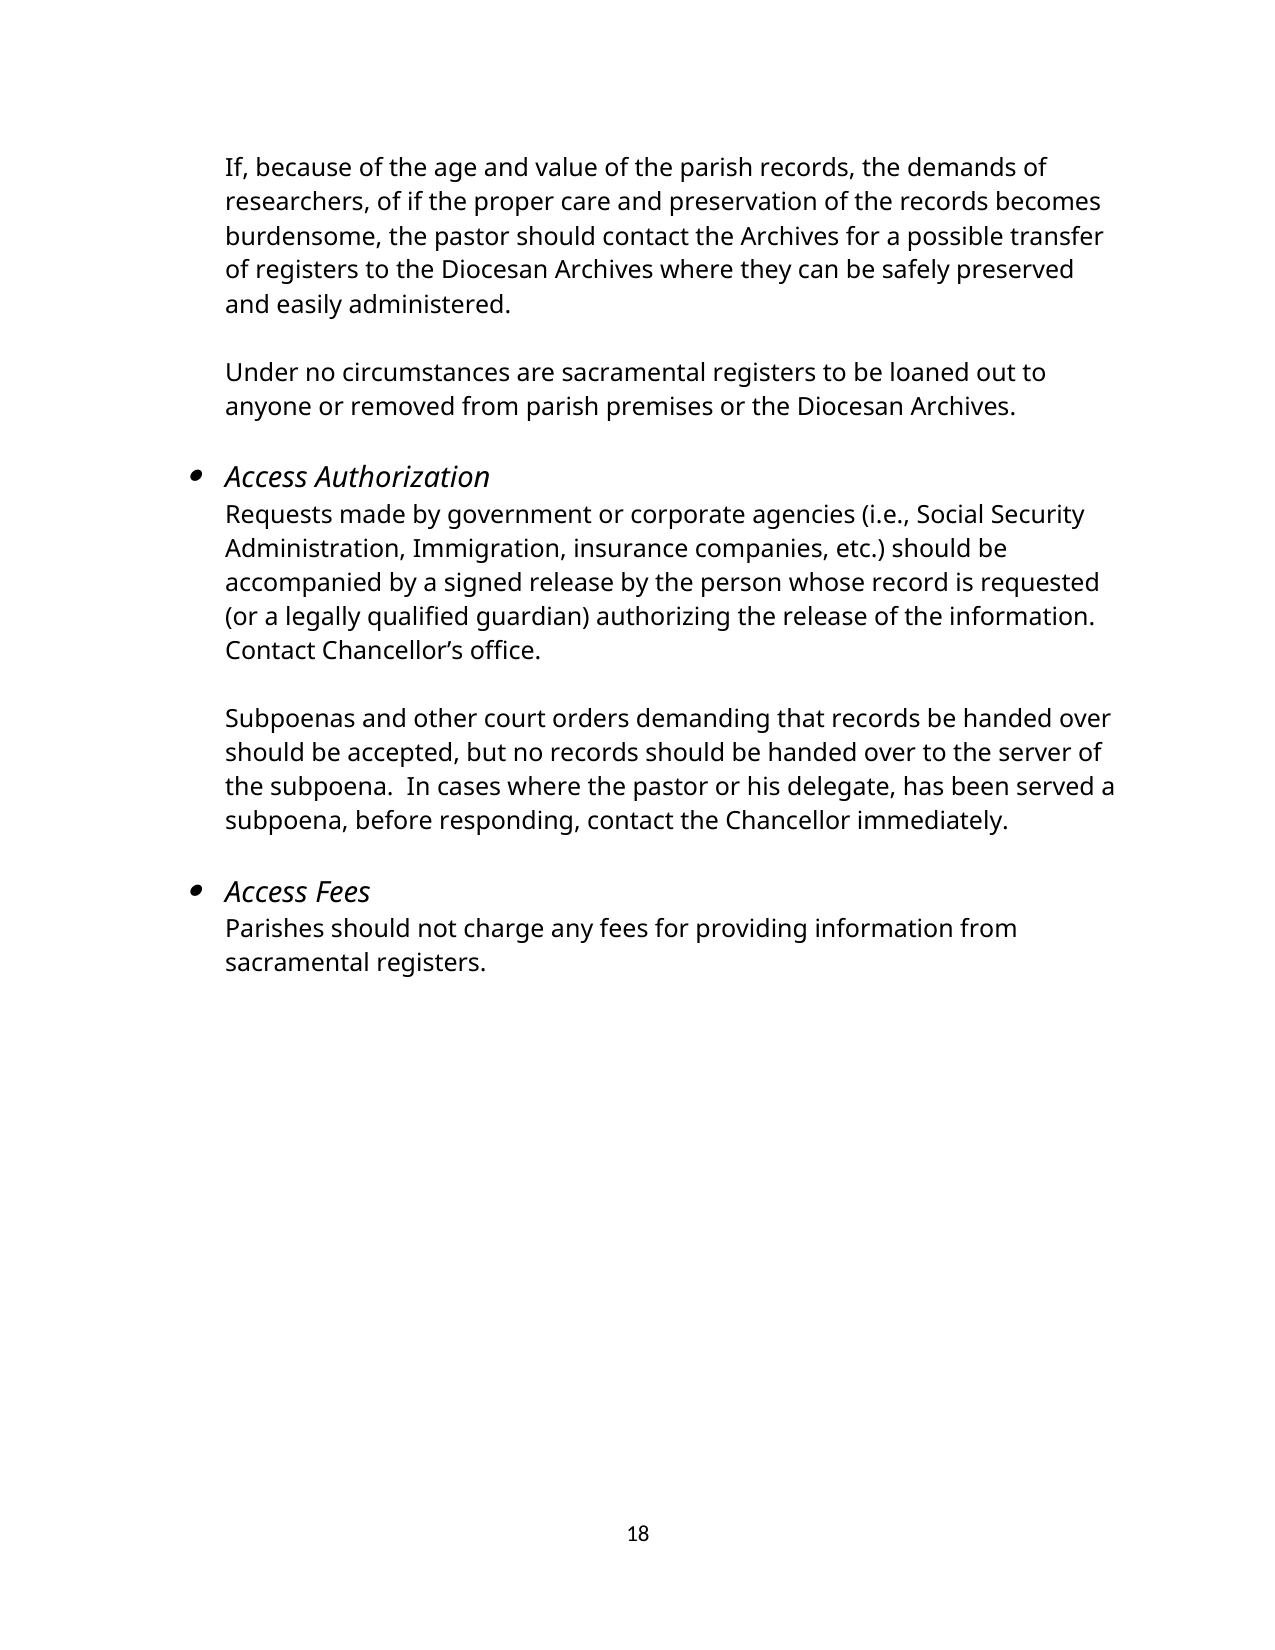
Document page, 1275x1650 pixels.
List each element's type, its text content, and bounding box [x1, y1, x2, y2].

list Parishes should not charge any fees for providing information from sacramental registers. [225, 911, 1125, 979]
list Access Authorization [187, 457, 1125, 496]
list Subpoenas and other court orders demanding that records be handed over should be accepted, but no records should be handed over to the server of the subpoena. In cases where the pastor or his delegate, has been served a subpoena, before responding, contact the Chancellor immediately. [225, 701, 1125, 837]
list Requests made by government or corporate agencies (i.e., Social Security Administration, Immigration, insurance companies, etc.) should be accompanied by a signed release by the person whose record is requested (or a legally qualified guardian) authorizing the release of the information. Contact Chancellor’s office. [225, 496, 1125, 667]
list If, because of the age and value of the parish records, the demands of researchers, of if the proper care and preservation of the records becomes burdensome, the pastor should contact the Archives for a possible transfer of registers to the Diocesan Archives where they can be safely preserved and easily administered. [225, 150, 1125, 320]
list Under no circumstances are sacramental registers to be loaned out to anyone or removed from parish premises or the Diocesan Archives. [225, 354, 1125, 422]
list Access Fees [187, 871, 1125, 911]
